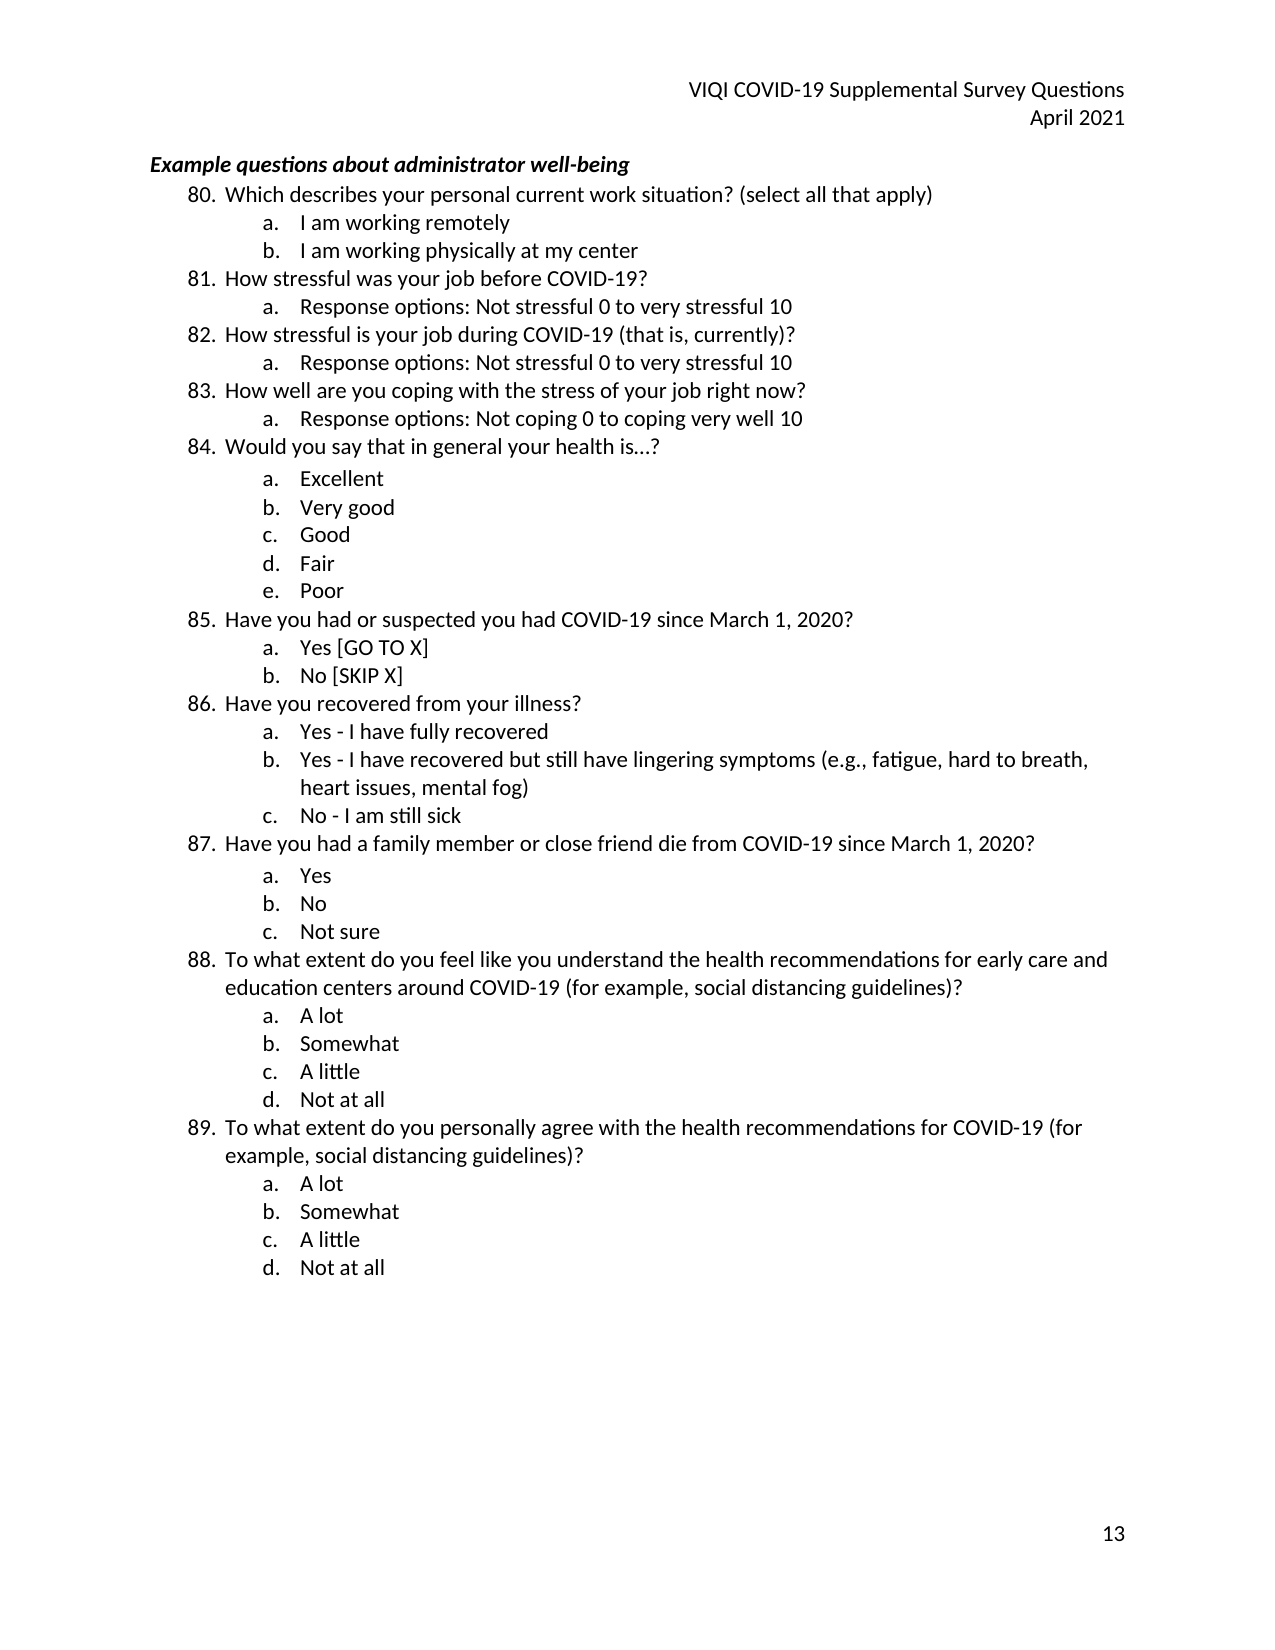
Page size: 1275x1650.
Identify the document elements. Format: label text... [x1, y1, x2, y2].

list To what extent do you feel like you understand the health recommendations for early care and education centers around COVID-19 (for example, social distancing guidelines)? [187, 945, 1125, 1001]
list Response options: Not stressful 0 to very stressful 10 [262, 292, 1125, 320]
list Good [262, 521, 1125, 549]
list How well are you coping with the stress of your job right now? [187, 376, 1125, 404]
list No [262, 889, 1125, 917]
list A little [262, 1225, 1125, 1253]
list Yes [262, 861, 1125, 889]
list Response options: Not coping 0 to coping very well 10 [262, 404, 1125, 432]
list No - I am still sick [262, 801, 1125, 829]
list Which describes your personal current work situation? (select all that apply) [187, 180, 1125, 208]
list Have you recovered from your illness? [187, 689, 1125, 717]
list Excellent [262, 464, 1125, 493]
list Have you had or suspected you had COVID-19 since March 1, 2020? [187, 605, 1125, 633]
list Very good [262, 493, 1125, 521]
list Somewhat [262, 1029, 1125, 1057]
list Have you had a family member or close friend die from COVID-19 since March 1, 2020? [187, 829, 1125, 857]
text Example questions about administrator well-being [150, 150, 1125, 178]
list A lot [262, 1001, 1125, 1029]
list Not at all [262, 1253, 1125, 1281]
list Somewhat [262, 1197, 1125, 1225]
list Poor [262, 577, 1125, 605]
list How stressful is your job during COVID-19 (that is, currently)? [187, 320, 1125, 348]
list How stressful was your job before COVID-19? [187, 264, 1125, 292]
list Yes - I have fully recovered [262, 717, 1125, 745]
list A lot [262, 1169, 1125, 1197]
list A little [262, 1057, 1125, 1085]
list Response options: Not stressful 0 to very stressful 10 [262, 348, 1125, 376]
list I am working physically at my center [262, 236, 1125, 264]
list Would you say that in general your health is…? [187, 432, 1125, 460]
list Fair [262, 549, 1125, 577]
list No [SKIP X] [262, 661, 1125, 689]
list To what extent do you personally agree with the health recommendations for COVID-19 (for example, social distancing guidelines)? [187, 1113, 1125, 1169]
list I am working remotely [262, 208, 1125, 236]
list Not sure [262, 917, 1125, 945]
list Yes - I have recovered but still have lingering symptoms (e.g., fatigue, hard to breath, heart issues, mental fog) [262, 745, 1125, 801]
list Not at all [262, 1085, 1125, 1113]
list Yes [GO TO X] [262, 633, 1125, 661]
